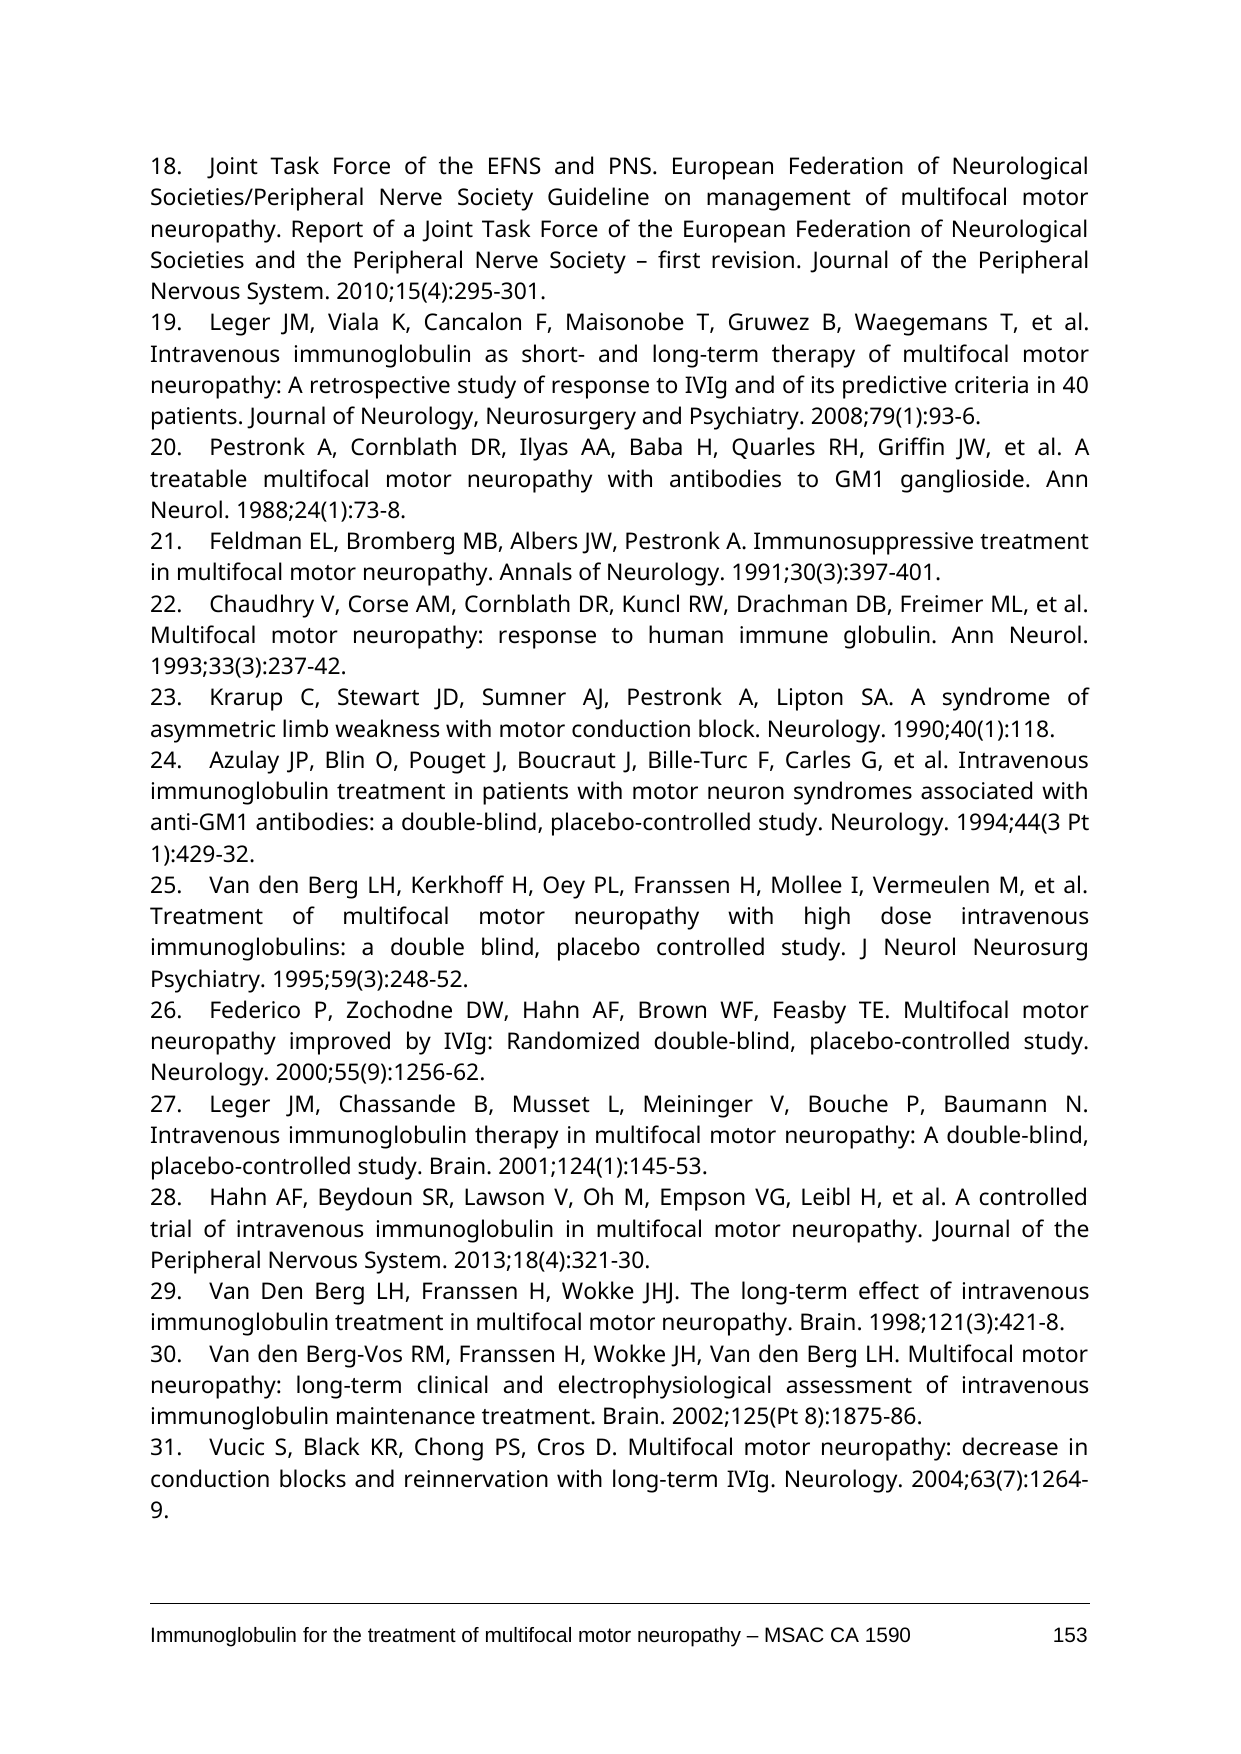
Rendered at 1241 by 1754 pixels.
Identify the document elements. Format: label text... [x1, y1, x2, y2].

text 31. Vucic S, Black KR, Chong PS, Cros D. Multifocal motor neuropathy: decrease in conduction blocks and reinnervation with long-term IVIg. Neurology. 2004;63(7):1264-9. [150, 1431, 1090, 1525]
text 28. Hahn AF, Beydoun SR, Lawson V, Oh M, Empson VG, Leibl H, et al. A controlled trial of intravenous immunoglobulin in multifocal motor neuropathy. Journal of the Peripheral Nervous System. 2013;18(4):321-30. [150, 1181, 1090, 1275]
text 27. Leger JM, Chassande B, Musset L, Meininger V, Bouche P, Baumann N. Intravenous immunoglobulin therapy in multifocal motor neuropathy: A double-blind, placebo-controlled study. Brain. 2001;124(1):145-53. [150, 1087, 1090, 1181]
text 29. Van Den Berg LH, Franssen H, Wokke JHJ. The long-term effect of intravenous immunoglobulin treatment in multifocal motor neuropathy. Brain. 1998;121(3):421-8. [150, 1275, 1090, 1337]
text 21. Feldman EL, Bromberg MB, Albers JW, Pestronk A. Immunosuppressive treatment in multifocal motor neuropathy. Annals of Neurology. 1991;30(3):397-401. [150, 525, 1090, 587]
text 30. Van den Berg-Vos RM, Franssen H, Wokke JH, Van den Berg LH. Multifocal motor neuropathy: long-term clinical and electrophysiological assessment of intravenous immunoglobulin maintenance treatment. Brain. 2002;125(Pt 8):1875-86. [150, 1337, 1090, 1431]
text 18. Joint Task Force of the EFNS and PNS. European Federation of Neurological Societies/Peripheral Nerve Society Guideline on management of multifocal motor neuropathy. Report of a Joint Task Force of the European Federation of Neurological Societies and the Peripheral Nerve Society – first revision. Journal of the Peripheral Nervous System. 2010;15(4):295-301. [150, 150, 1090, 306]
text 19. Leger JM, Viala K, Cancalon F, Maisonobe T, Gruwez B, Waegemans T, et al. Intravenous immunoglobulin as short- and long-term therapy of multifocal motor neuropathy: A retrospective study of response to IVIg and of its predictive criteria in 40 patients. Journal of Neurology, Neurosurgery and Psychiatry. 2008;79(1):93-6. [150, 306, 1090, 431]
text 22. Chaudhry V, Corse AM, Cornblath DR, Kuncl RW, Drachman DB, Freimer ML, et al. Multifocal motor neuropathy: response to human immune globulin. Ann Neurol. 1993;33(3):237-42. [150, 587, 1090, 681]
text 26. Federico P, Zochodne DW, Hahn AF, Brown WF, Feasby TE. Multifocal motor neuropathy improved by IVIg: Randomized double-blind, placebo-controlled study. Neurology. 2000;55(9):1256-62. [150, 994, 1090, 1087]
text 25. Van den Berg LH, Kerkhoff H, Oey PL, Franssen H, Mollee I, Vermeulen M, et al. Treatment of multifocal motor neuropathy with high dose intravenous immunoglobulins: a double blind, placebo controlled study. J Neurol Neurosurg Psychiatry. 1995;59(3):248-52. [150, 869, 1090, 994]
text 20. Pestronk A, Cornblath DR, Ilyas AA, Baba H, Quarles RH, Griffin JW, et al. A treatable multifocal motor neuropathy with antibodies to GM1 ganglioside. Ann Neurol. 1988;24(1):73-8. [150, 431, 1090, 525]
text 23. Krarup C, Stewart JD, Sumner AJ, Pestronk A, Lipton SA. A syndrome of asymmetric limb weakness with motor conduction block. Neurology. 1990;40(1):118. [150, 681, 1090, 744]
text 24. Azulay JP, Blin O, Pouget J, Boucraut J, Bille-Turc F, Carles G, et al. Intravenous immunoglobulin treatment in patients with motor neuron syndromes associated with anti-GM1 antibodies: a double-blind, placebo-controlled study. Neurology. 1994;44(3 Pt 1):429-32. [150, 744, 1090, 869]
